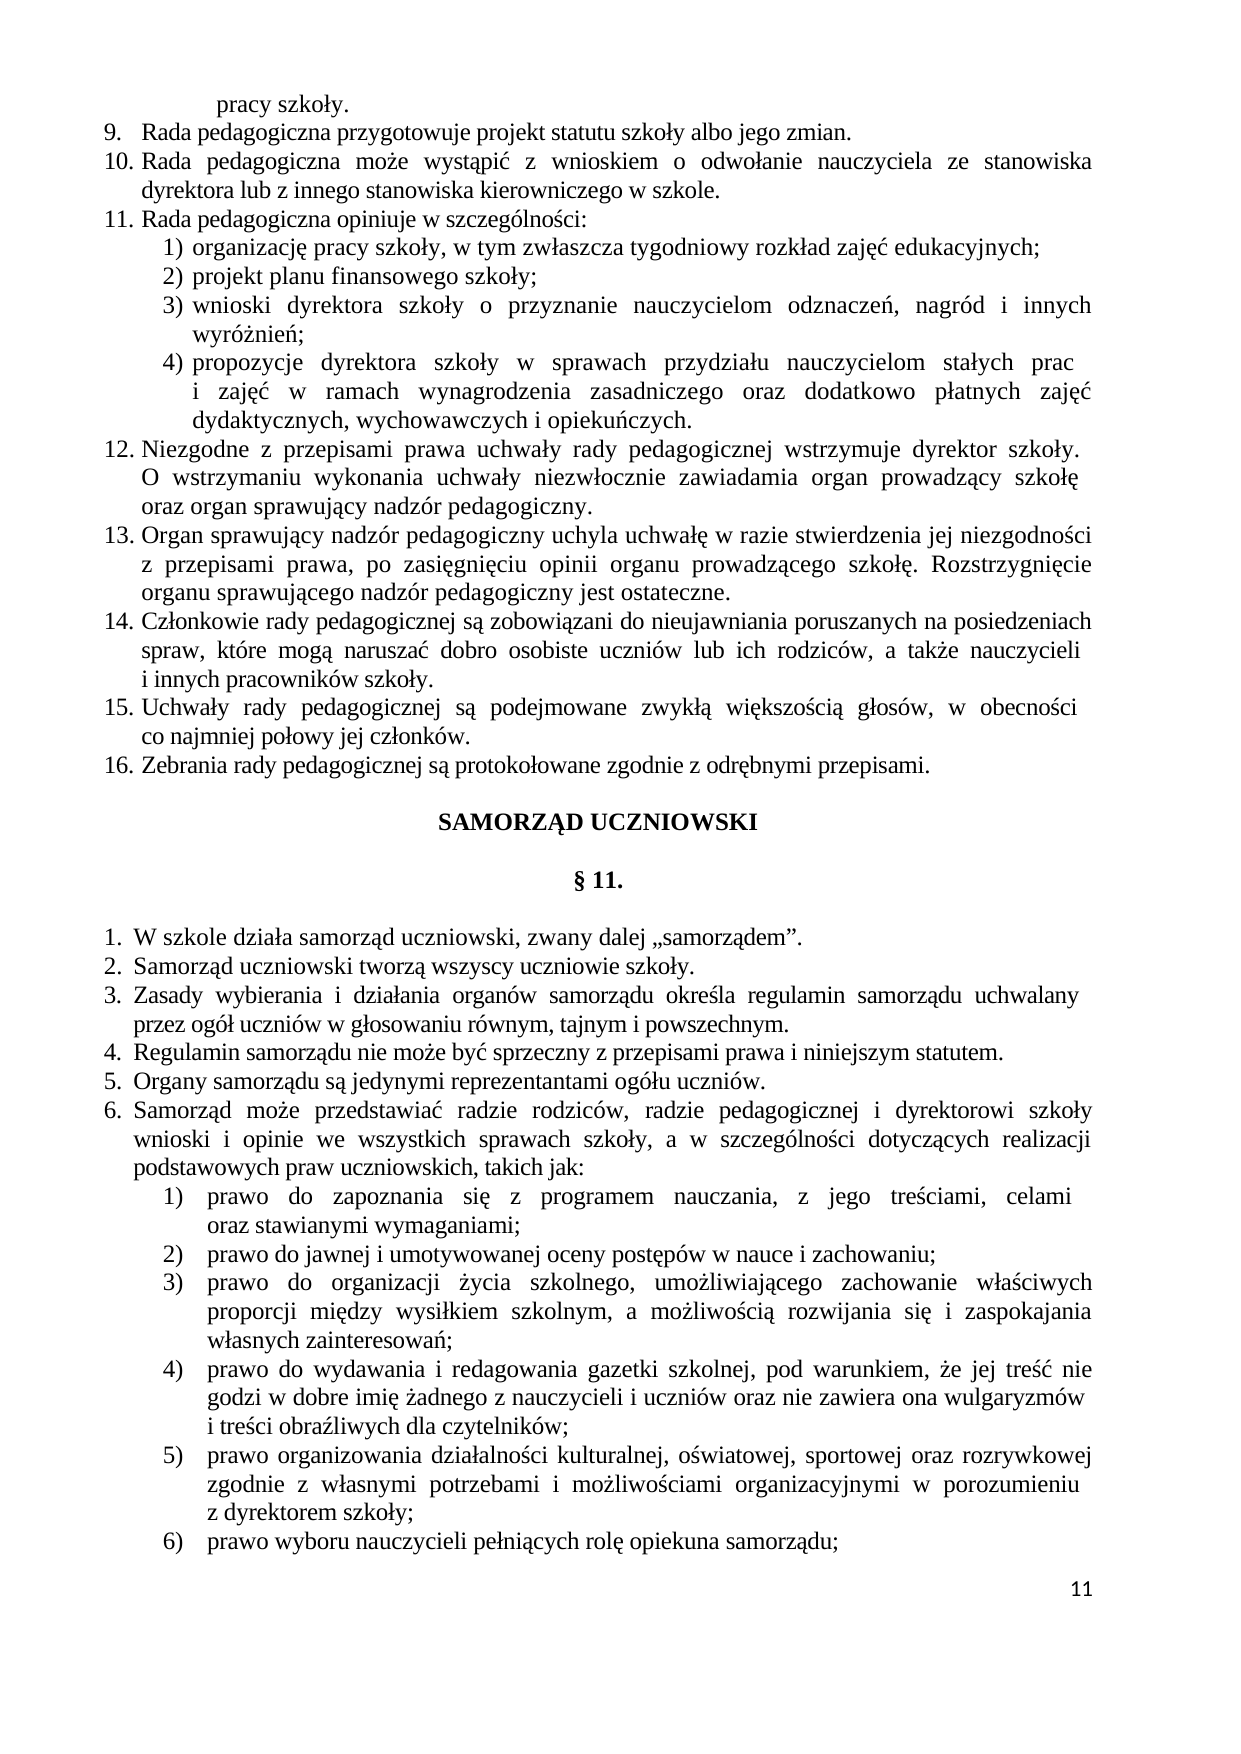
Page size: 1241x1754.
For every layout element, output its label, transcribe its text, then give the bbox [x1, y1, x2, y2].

list Zebrania rady pedagogicznej są protokołowane zgodnie z odrębnymi przepisami. [103, 750, 1093, 779]
list Niezgodne z przepisami prawa uchwały rady pedagogicznej wstrzymuje dyrektor szkoły. O wstrzymaniu wykonania uchwały niezwłocznie zawiadamia organ prowadzący szkołę oraz organ sprawujący nadzór pedagogiczny. [103, 434, 1093, 520]
list wnioski dyrektora szkoły o przyznanie nauczycielom odznaczeń, nagród i innych wyróżnień; [162, 290, 1093, 347]
list Zasady wybierania i działania organów samorządu określa regulamin samorządu uchwalany przez ogół uczniów w głosowaniu równym, tajnym i powszechnym. [103, 980, 1093, 1037]
list propozycje dyrektora szkoły w sprawach przydziału nauczycielom stałych prac i zajęć w ramach wynagrodzenia zasadniczego oraz dodatkowo płatnych zajęć dydaktycznych, wychowawczych i opiekuńczych. [162, 347, 1093, 434]
list prawo do zapoznania się z programem nauczania, z jego treściami, celami oraz stawianymi wymaganiami; [163, 1181, 1093, 1239]
list prawo do wydawania i redagowania gazetki szkolnej, pod warunkiem, że jej treść nie godzi w dobre imię żadnego z nauczycieli i uczniów oraz nie zawiera ona wulgaryzmów i treści obraźliwych dla czytelników; [163, 1354, 1093, 1440]
list Rada pedagogiczna opiniuje w szczególności: [103, 204, 1093, 232]
list Członkowie rady pedagogicznej są zobowiązani do nieujawniania poruszanych na posiedzeniach spraw, które mogą naruszać dobro osobiste uczniów lub ich rodziców, a także nauczycieli i innych pracowników szkoły. [103, 606, 1093, 692]
list prawo wyboru nauczycieli pełniących rolę opiekuna samorządu; [163, 1526, 1093, 1555]
list prawo do jawnej i umotywowanej oceny postępów w nauce i zachowaniu; [163, 1239, 1093, 1267]
list projekt planu finansowego szkoły; [162, 261, 1093, 290]
list organizację pracy szkoły, w tym zwłaszcza tygodniowy rozkład zajęć edukacyjnych; [162, 232, 1093, 261]
text § 11. [103, 865, 1093, 894]
list Samorząd może przedstawiać radzie rodziców, radzie pedagogicznej i dyrektorowi szkoły wnioski i opinie we wszystkich sprawach szkoły, a w szczególności dotyczących realizacji podstawowych praw uczniowskich, takich jak: [103, 1095, 1093, 1181]
text SAMORZĄD UCZNIOWSKI [103, 807, 1093, 836]
list Organy samorządu są jedynymi reprezentantami ogółu uczniów. [103, 1066, 1093, 1095]
list prawo organizowania działalności kulturalnej, oświatowej, sportowej oraz rozrywkowej zgodnie z własnymi potrzebami i możliwościami organizacyjnymi w porozumieniu z dyrektorem szkoły; [163, 1440, 1093, 1526]
list W szkole działa samorząd uczniowski, zwany dalej „samorządem”. [103, 922, 1093, 951]
list Samorząd uczniowski tworzą wszyscy uczniowie szkoły. [103, 951, 1093, 980]
list Uchwały rady pedagogicznej są podejmowane zwykłą większością głosów, w obecności co najmniej połowy jej członków. [103, 692, 1093, 750]
list Organ sprawujący nadzór pedagogiczny uchyla uchwałę w razie stwierdzenia jej niezgodności z przepisami prawa, po zasięgnięciu opinii organu prowadzącego szkołę. Rozstrzygnięcie organu sprawującego nadzór pedagogiczny jest ostateczne. [103, 520, 1093, 606]
list Rada pedagogiczna przygotowuje projekt statutu szkoły albo jego zmian. [103, 117, 1093, 146]
list prawo do organizacji życia szkolnego, umożliwiającego zachowanie właściwych proporcji między wysiłkiem szkolnym, a możliwością rozwijania się i zaspokajania własnych zainteresowań; [163, 1267, 1093, 1354]
list Rada pedagogiczna może wystąpić z wnioskiem o odwołanie nauczyciela ze stanowiska dyrektora lub z innego stanowiska kierowniczego w szkole. [103, 146, 1093, 204]
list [178, 89, 1093, 117]
list Regulamin samorządu nie może być sprzeczny z przepisami prawa i niniejszym statutem. [103, 1037, 1093, 1066]
